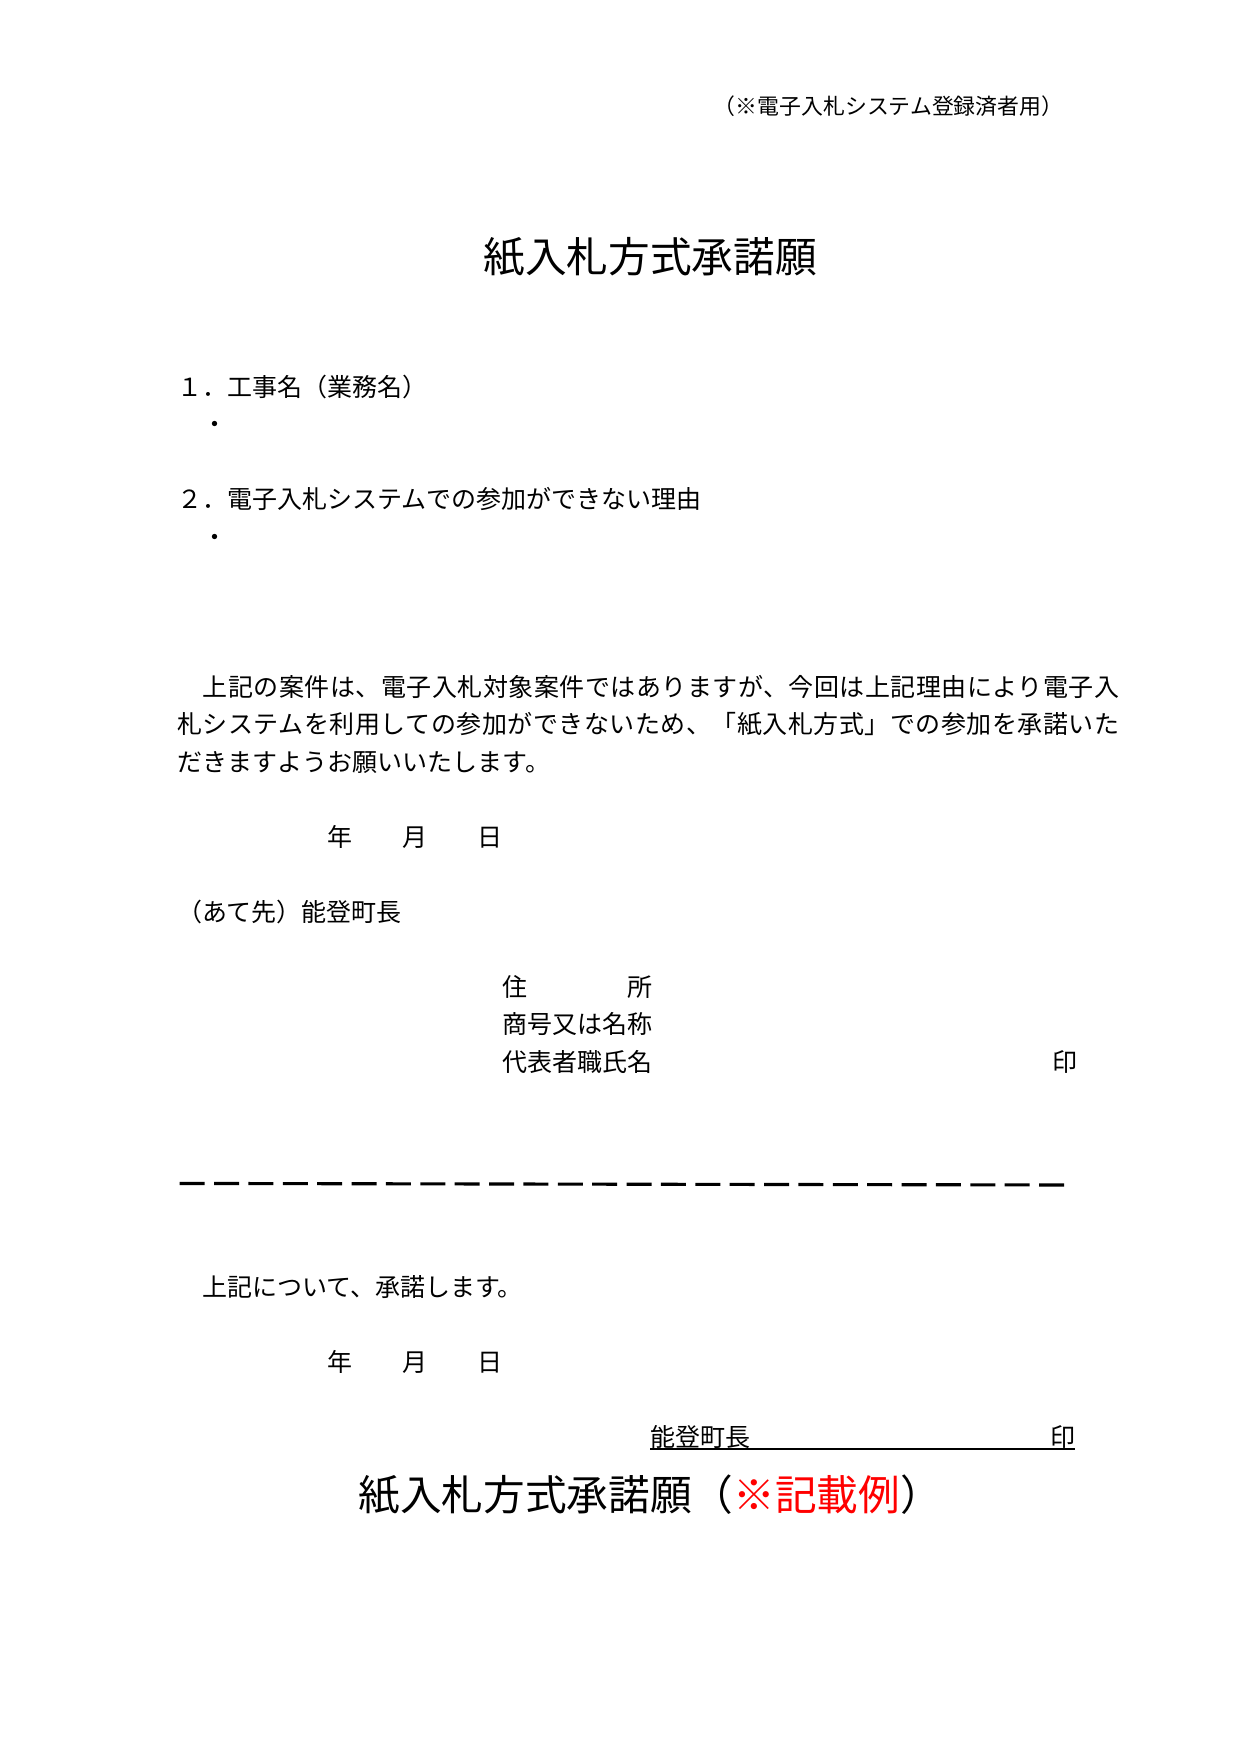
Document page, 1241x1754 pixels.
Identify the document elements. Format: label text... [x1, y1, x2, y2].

text ・ [177, 404, 1122, 442]
text 上記の案件は、電子入札対象案件ではありますが、今回は上記理由により電子入札システムを利用しての参加ができないため、「紙入札方式」での参加を承諾いただきますようお願いいたします。 [177, 667, 1122, 779]
text １．工事名（業務名） [177, 367, 1122, 404]
text （あて先）能登町長 [177, 892, 1122, 929]
text 年 月 日 [177, 1342, 1122, 1379]
text 商号又は名称 [177, 1004, 1122, 1042]
text 紙入札方式承諾願（※記載例） [177, 1454, 1122, 1529]
text 年 月 日 [177, 817, 1122, 854]
text 紙入札方式承諾願 [177, 217, 1122, 292]
text 能登町長 印 [177, 1417, 1122, 1454]
text ・ [177, 517, 1122, 554]
text ２．電子入札システムでの参加ができない理由 [177, 479, 1122, 517]
text 住 所 [177, 967, 1122, 1004]
text 上記について、承諾します。 [177, 1267, 1122, 1304]
text 代表者職氏名 印 [177, 1042, 1122, 1079]
